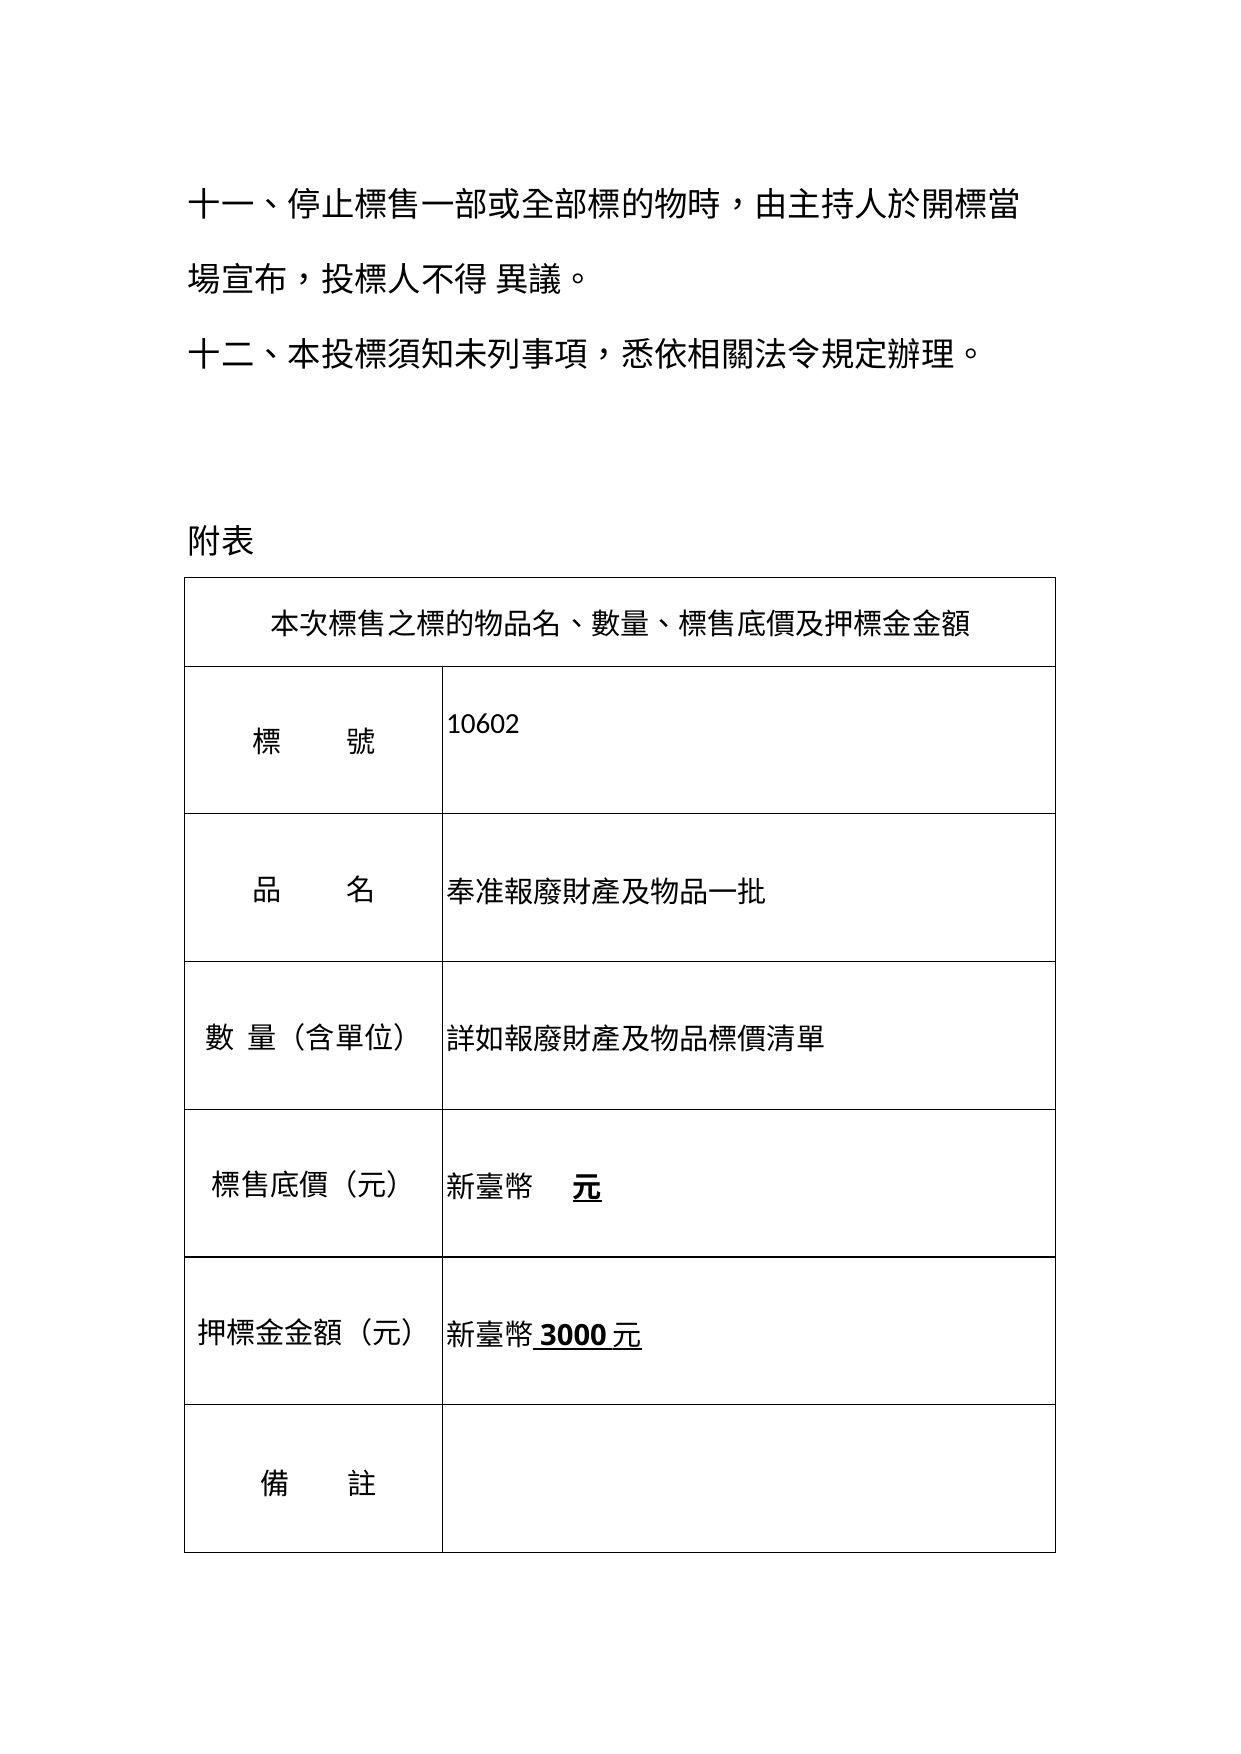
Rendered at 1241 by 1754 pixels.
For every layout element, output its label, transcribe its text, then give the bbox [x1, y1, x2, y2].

table_header 本次標售之標的物品名、數量、標售底價及押標金金額 [185, 578, 1055, 666]
table_cell 數 量（含單位） [185, 962, 442, 1109]
table_cell [443, 1405, 1055, 1552]
text 十一、停止標售一部或全部標的物時，由主持人於開標當場宣布，投標人不得 異議。 [187, 164, 1053, 314]
table_cell 奉准報廢財產及物品一批 [443, 814, 1055, 961]
table_cell 新臺幣 元 [443, 1110, 1055, 1256]
table_cell 詳如報廢財產及物品標價清單 [443, 962, 1055, 1109]
text 十二、本投標須知未列事項，悉依相關法令規定辦理。 [187, 314, 1053, 389]
table_cell 押標金金額（元） [185, 1258, 442, 1404]
table_cell 10602 [443, 667, 1055, 813]
table_cell 品 名 [185, 814, 442, 961]
table_cell 標售底價（元） [185, 1110, 442, 1256]
table_cell 新臺幣 3000元 [443, 1258, 1055, 1404]
table_cell 備 註 [185, 1405, 442, 1552]
text 附表 [187, 502, 1053, 577]
table_cell 標 號 [185, 667, 442, 813]
